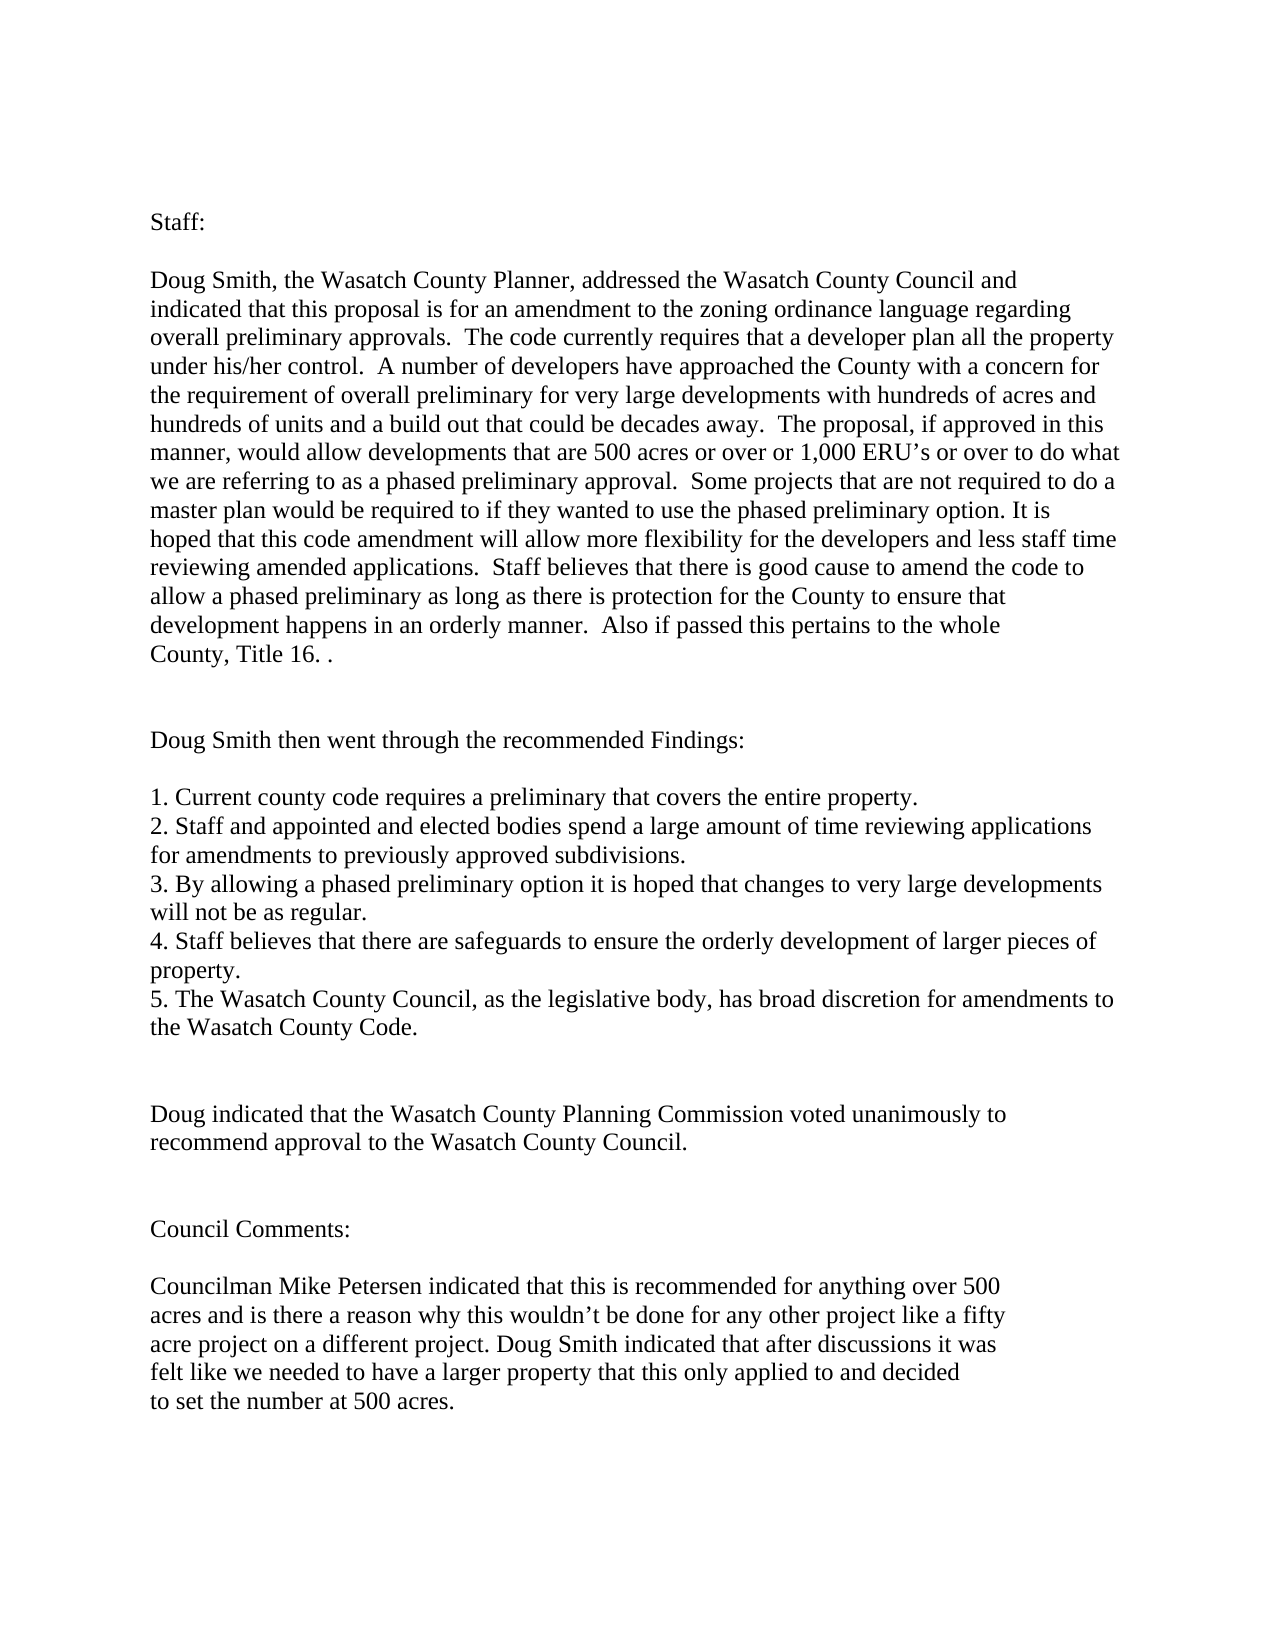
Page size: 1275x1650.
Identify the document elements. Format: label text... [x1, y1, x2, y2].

text Doug Smith then went through the recommended Findings: [150, 725, 1125, 754]
text Council Comments: [150, 1214, 1125, 1242]
text Staff: [150, 207, 1125, 236]
text indicated that this proposal is for an amendment to the zoning ordinance language regarding [150, 294, 1125, 322]
text to set the number at 500 acres. [150, 1386, 1125, 1415]
text Councilman Mike Petersen indicated that this is recommended for anything over 500 [150, 1271, 1125, 1300]
text Doug indicated that the Wasatch County Planning Commission voted unanimously to [150, 1099, 1125, 1127]
text hundreds of units and a build out that could be decades away. The proposal, if approved in this manner, would allow developments that are 500 acres or over or 1,000 ERU’s or over to do what we are referring to as a phased preliminary approval. Some projects that are not required to do a master plan would be required to if they wanted to use the phased preliminary option. It is [150, 409, 1125, 524]
text overall preliminary approvals. The code currently requires that a developer plan all the property under his/her control. A number of developers have approached the County with a concern for the requirement of overall preliminary for very large developments with hundreds of acres and [150, 322, 1125, 409]
text acres and is there a reason why this wouldn’t be done for any other project like a fifty [150, 1300, 1125, 1329]
text 1. Current county code requires a preliminary that covers the entire property. [150, 782, 1125, 811]
text felt like we needed to have a larger property that this only applied to and decided [150, 1357, 1125, 1386]
text County, Title 16. . [150, 639, 1125, 667]
text 3. By allowing a phased preliminary option it is hoped that changes to very large developments will not be as regular. [150, 869, 1125, 926]
text recommend approval to the Wasatch County Council. [150, 1127, 1125, 1156]
text acre project on a different project. Doug Smith indicated that after discussions it was [150, 1329, 1125, 1357]
text hoped that this code amendment will allow more flexibility for the developers and less staff time reviewing amended applications. Staff believes that there is good cause to amend the code to allow a phased preliminary as long as there is protection for the County to ensure that development happens in an orderly manner. Also if passed this pertains to the whole [150, 524, 1125, 639]
text 5. The Wasatch County Council, as the legislative body, has broad discretion for amendments to the Wasatch County Code. [150, 984, 1125, 1041]
text 2. Staff and appointed and elected bodies spend a large amount of time reviewing applications for amendments to previously approved subdivisions. [150, 811, 1125, 869]
text Doug Smith, the Wasatch County Planner, addressed the Wasatch County Council and [150, 265, 1125, 294]
text 4. Staff believes that there are safeguards to ensure the orderly development of larger pieces of property. [150, 926, 1125, 984]
